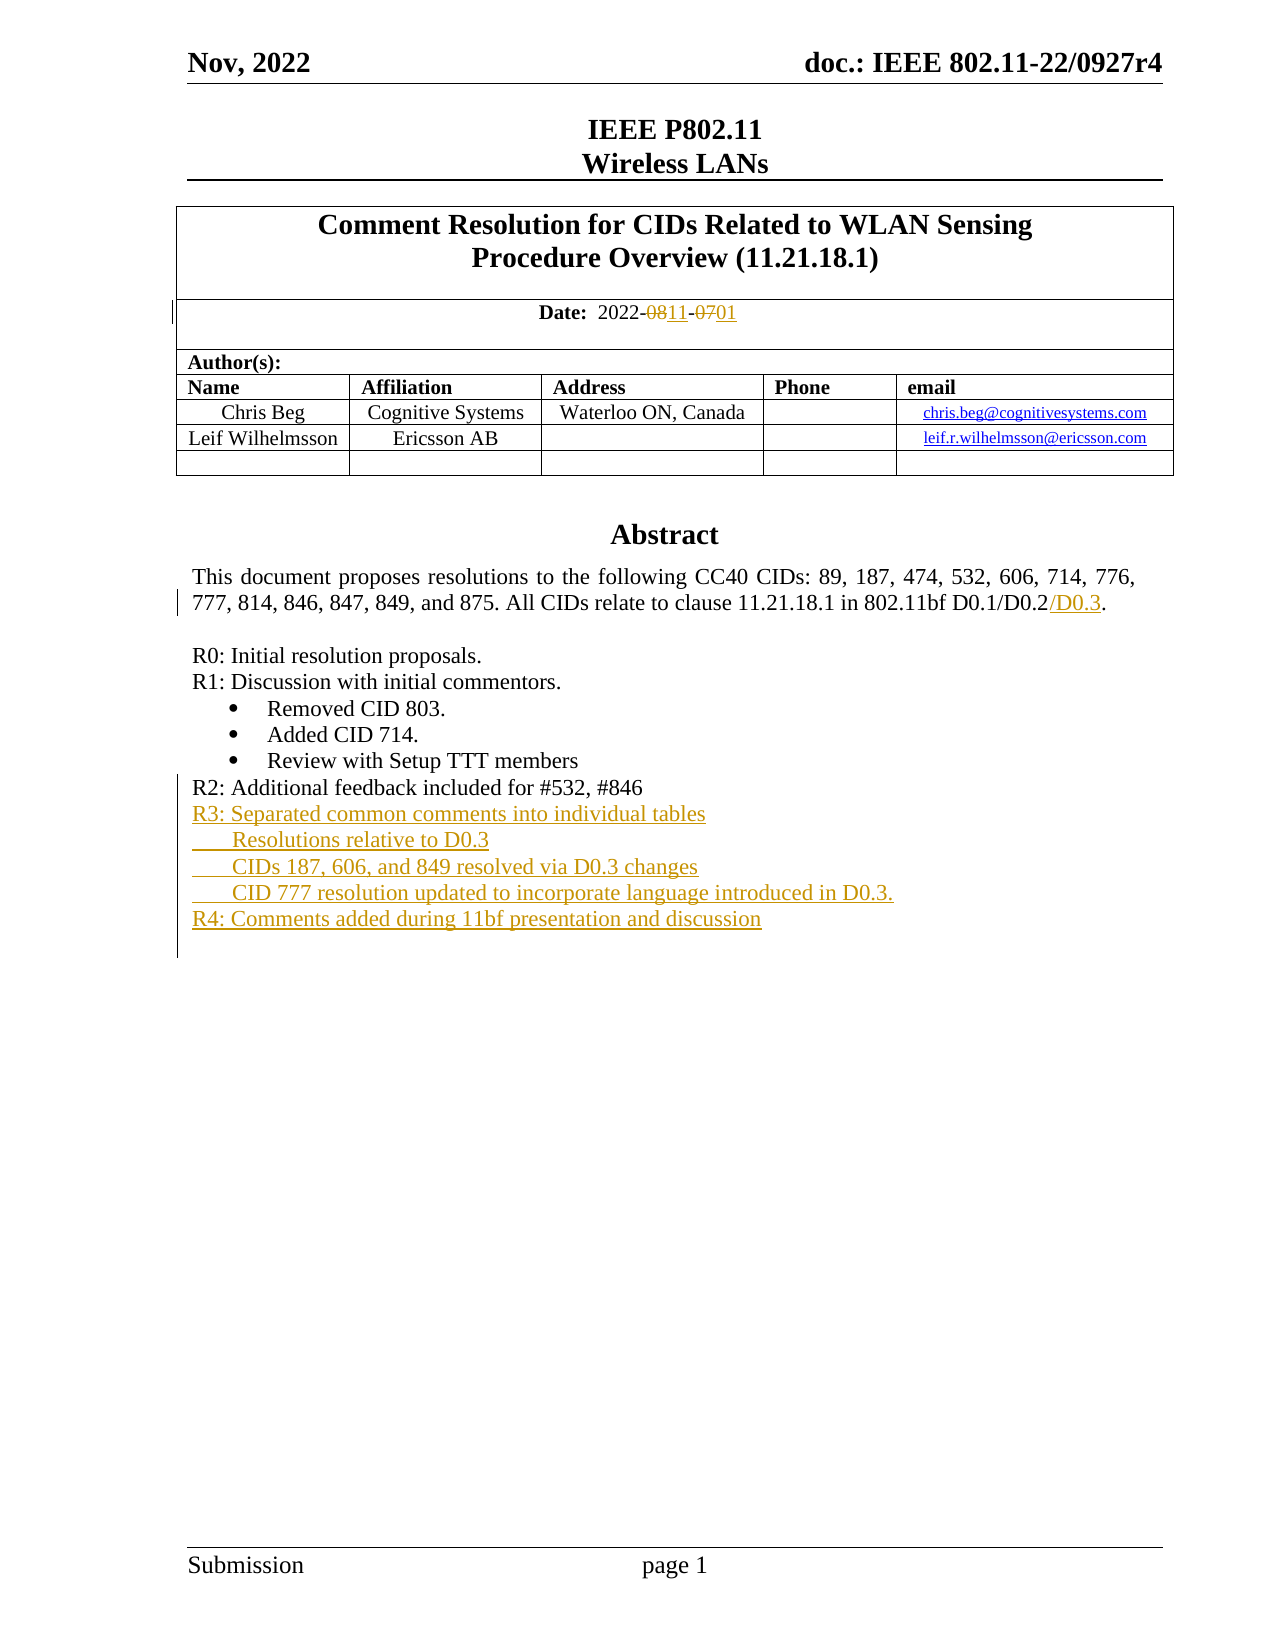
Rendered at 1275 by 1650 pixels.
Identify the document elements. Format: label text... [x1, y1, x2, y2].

table_cell Phone [764, 375, 896, 399]
table_cell chris.beg@cognitivesystems.com [897, 400, 1173, 424]
table_header Comment Resolution for CIDs Related to WLAN Sensing Procedure Overview (11.21.18.1) [177, 207, 1173, 299]
table_cell [177, 451, 349, 474]
table_cell Date: 2022-- [177, 300, 1173, 349]
table_cell [764, 451, 896, 474]
table_cell [542, 451, 763, 474]
table_cell Affiliation [350, 375, 541, 399]
table_cell email [897, 375, 1173, 399]
table_cell Name [177, 375, 349, 399]
table_cell [542, 425, 763, 449]
table_cell Ericsson AB [350, 425, 541, 449]
table_cell Waterloo ON, Canada [542, 400, 763, 424]
table_cell Leif Wilhelmsson [177, 425, 349, 449]
table_cell [764, 425, 896, 449]
text IEEE P802.11 Wireless LANs [187, 112, 1163, 179]
table_cell Cognitive Systems [350, 400, 541, 424]
table_cell [897, 451, 1173, 474]
table_cell Author(s): [177, 350, 1173, 374]
table_cell Chris Beg [177, 400, 349, 424]
table_cell [350, 451, 541, 474]
table_cell [764, 400, 896, 424]
table_cell Address [542, 375, 763, 399]
table_cell leif.r.wilhelmsson@ericsson.com [897, 425, 1173, 449]
